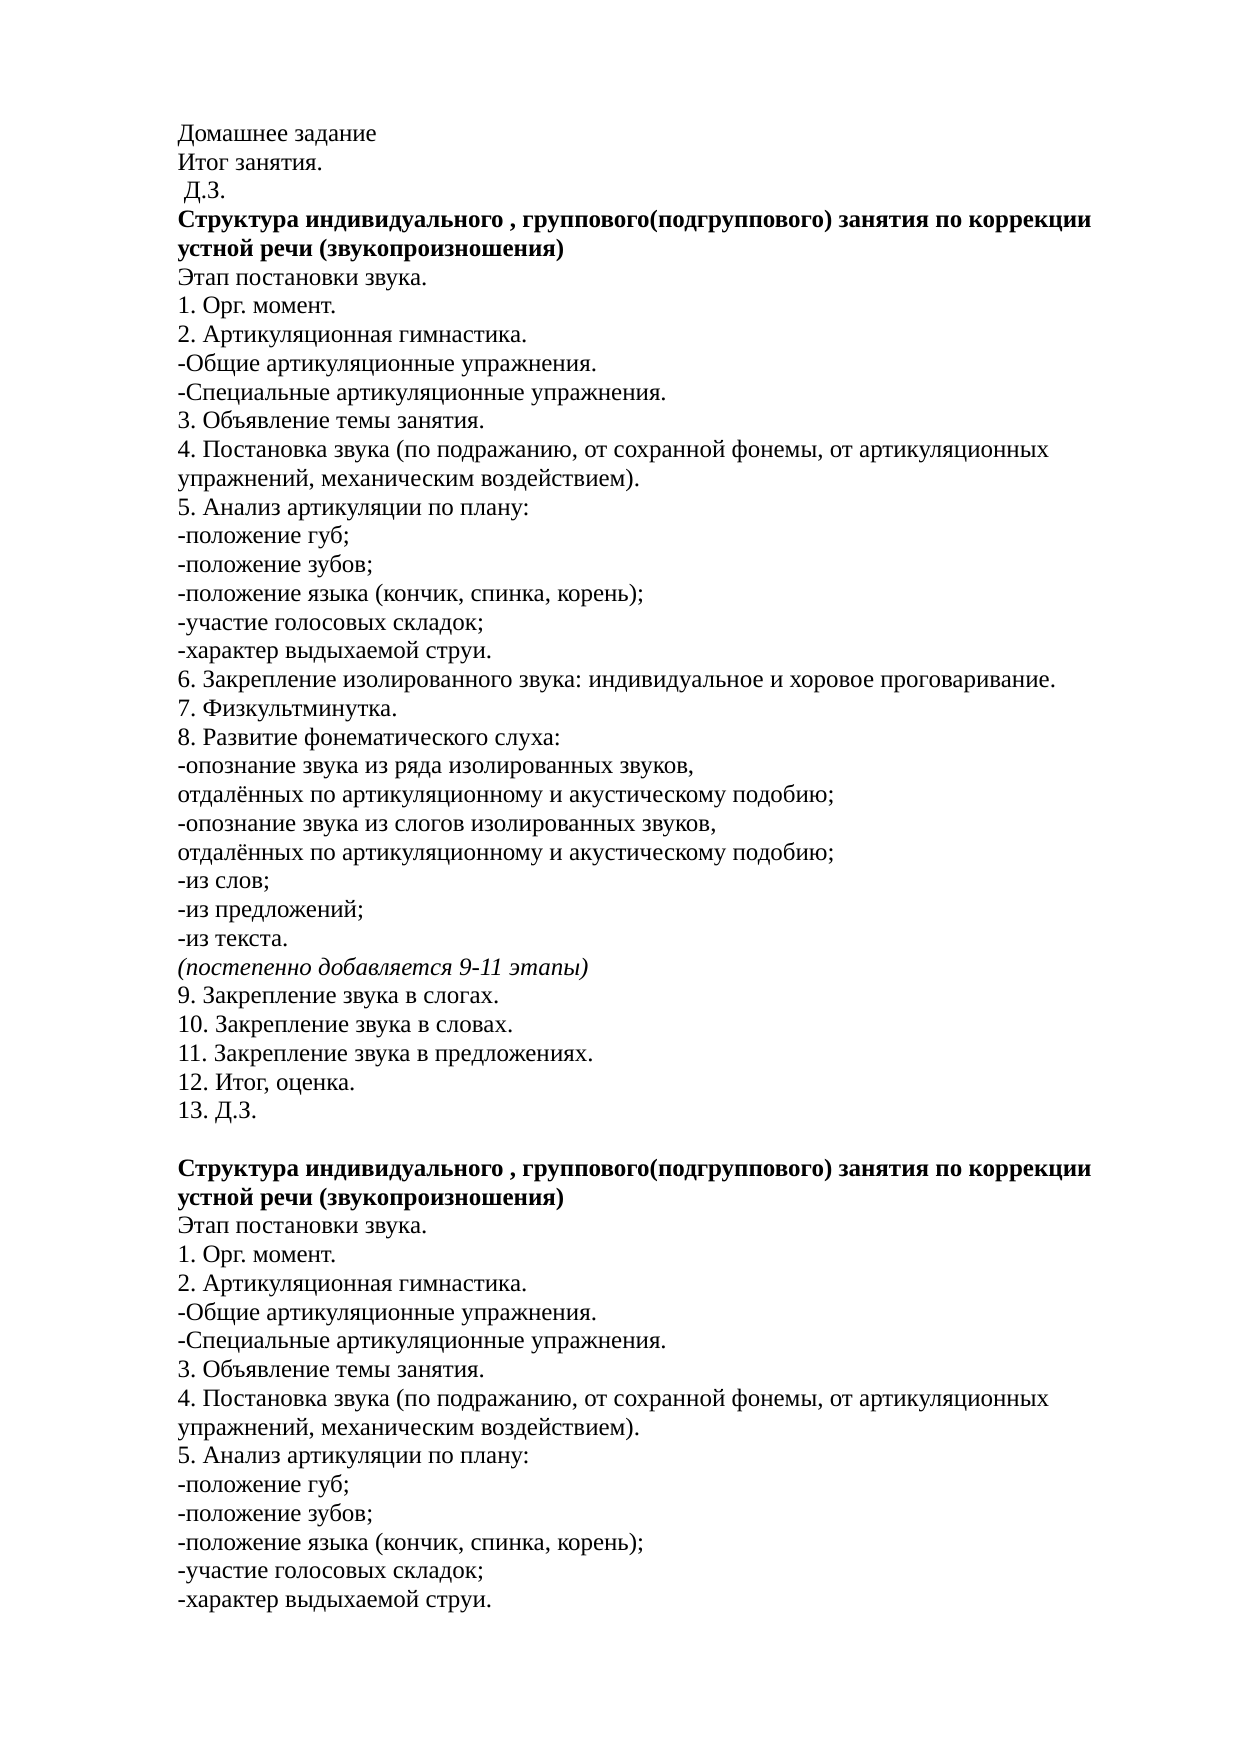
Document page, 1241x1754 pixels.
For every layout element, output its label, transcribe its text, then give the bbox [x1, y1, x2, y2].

text -характер выдыхаемой струи. [177, 1584, 1152, 1613]
text 10. Закрепление звука в словах. [177, 1009, 1152, 1038]
text Структура индивидуального , группового(подгруппового) занятия по коррекции устной речи (звукопроизношения) [177, 1153, 1152, 1211]
text (постепенно добавляется 9-11 этапы) [177, 952, 1152, 981]
text -опознание звука из слогов изолированных звуков, [177, 808, 1152, 837]
text 12. Итог, оценка. [177, 1067, 1152, 1096]
text Структура индивидуального , группового(подгруппового) занятия по коррекции устной речи (звукопроизношения) [177, 204, 1152, 262]
text -опознание звука из ряда изолированных звуков, [177, 751, 1152, 779]
text -участие голосовых складок; [177, 607, 1152, 636]
text Итог занятия. [177, 147, 1152, 176]
text 2. Артикуляционная гимнастика. [177, 319, 1152, 348]
text Этап постановки звука. [177, 262, 1152, 291]
text -положение губ; [177, 1469, 1152, 1498]
text -участие голосовых складок; [177, 1556, 1152, 1584]
text -положение языка (кончик, спинка, корень); [177, 1527, 1152, 1556]
text 5. Анализ артикуляции по плану: [177, 492, 1152, 521]
text 4. Постановка звука (по подражанию, от сохранной фонемы, от артикуляционных упражнений, механическим воздействием). [177, 1383, 1152, 1441]
text -Специальные артикуляционные упражнения. [177, 377, 1152, 406]
text -Общие артикуляционные упражнения. [177, 1297, 1152, 1326]
text Домашнее задание [177, 118, 1152, 147]
text -Общие артикуляционные упражнения. [177, 348, 1152, 377]
text -Специальные артикуляционные упражнения. [177, 1326, 1152, 1354]
text -характер выдыхаемой струи. [177, 636, 1152, 664]
text 4. Постановка звука (по подражанию, от сохранной фонемы, от артикуляционных упражнений, механическим воздействием). [177, 434, 1152, 492]
text -положение зубов; [177, 1498, 1152, 1527]
text отдалённых по артикуляционному и акустическому подобию; [177, 837, 1152, 866]
text 6. Закрепление изолированного звука: индивидуальное и хоровое проговаривание. [177, 664, 1152, 693]
text -из слов; [177, 866, 1152, 894]
text 1. Орг. момент. [177, 1239, 1152, 1268]
text 3. Объявление темы занятия. [177, 1354, 1152, 1383]
text -из предложений; [177, 894, 1152, 923]
text 8. Развитие фонематического слуха: [177, 722, 1152, 751]
text Этап постановки звука. [177, 1211, 1152, 1239]
text отдалённых по артикуляционному и акустическому подобию; [177, 779, 1152, 808]
text 1. Орг. момент. [177, 291, 1152, 319]
text 2. Артикуляционная гимнастика. [177, 1268, 1152, 1297]
text 13. Д.З. [177, 1096, 1152, 1124]
text 5. Анализ артикуляции по плану: [177, 1441, 1152, 1469]
text -положение губ; [177, 521, 1152, 549]
text 7. Физкультминутка. [177, 693, 1152, 722]
text 9. Закрепление звука в слогах. [177, 981, 1152, 1009]
text 11. Закрепление звука в предложениях. [177, 1038, 1152, 1067]
text -положение языка (кончик, спинка, корень); [177, 578, 1152, 607]
text Д.З. [177, 176, 1152, 204]
text -положение зубов; [177, 549, 1152, 578]
text 3. Объявление темы занятия. [177, 406, 1152, 434]
text -из текста. [177, 923, 1152, 952]
